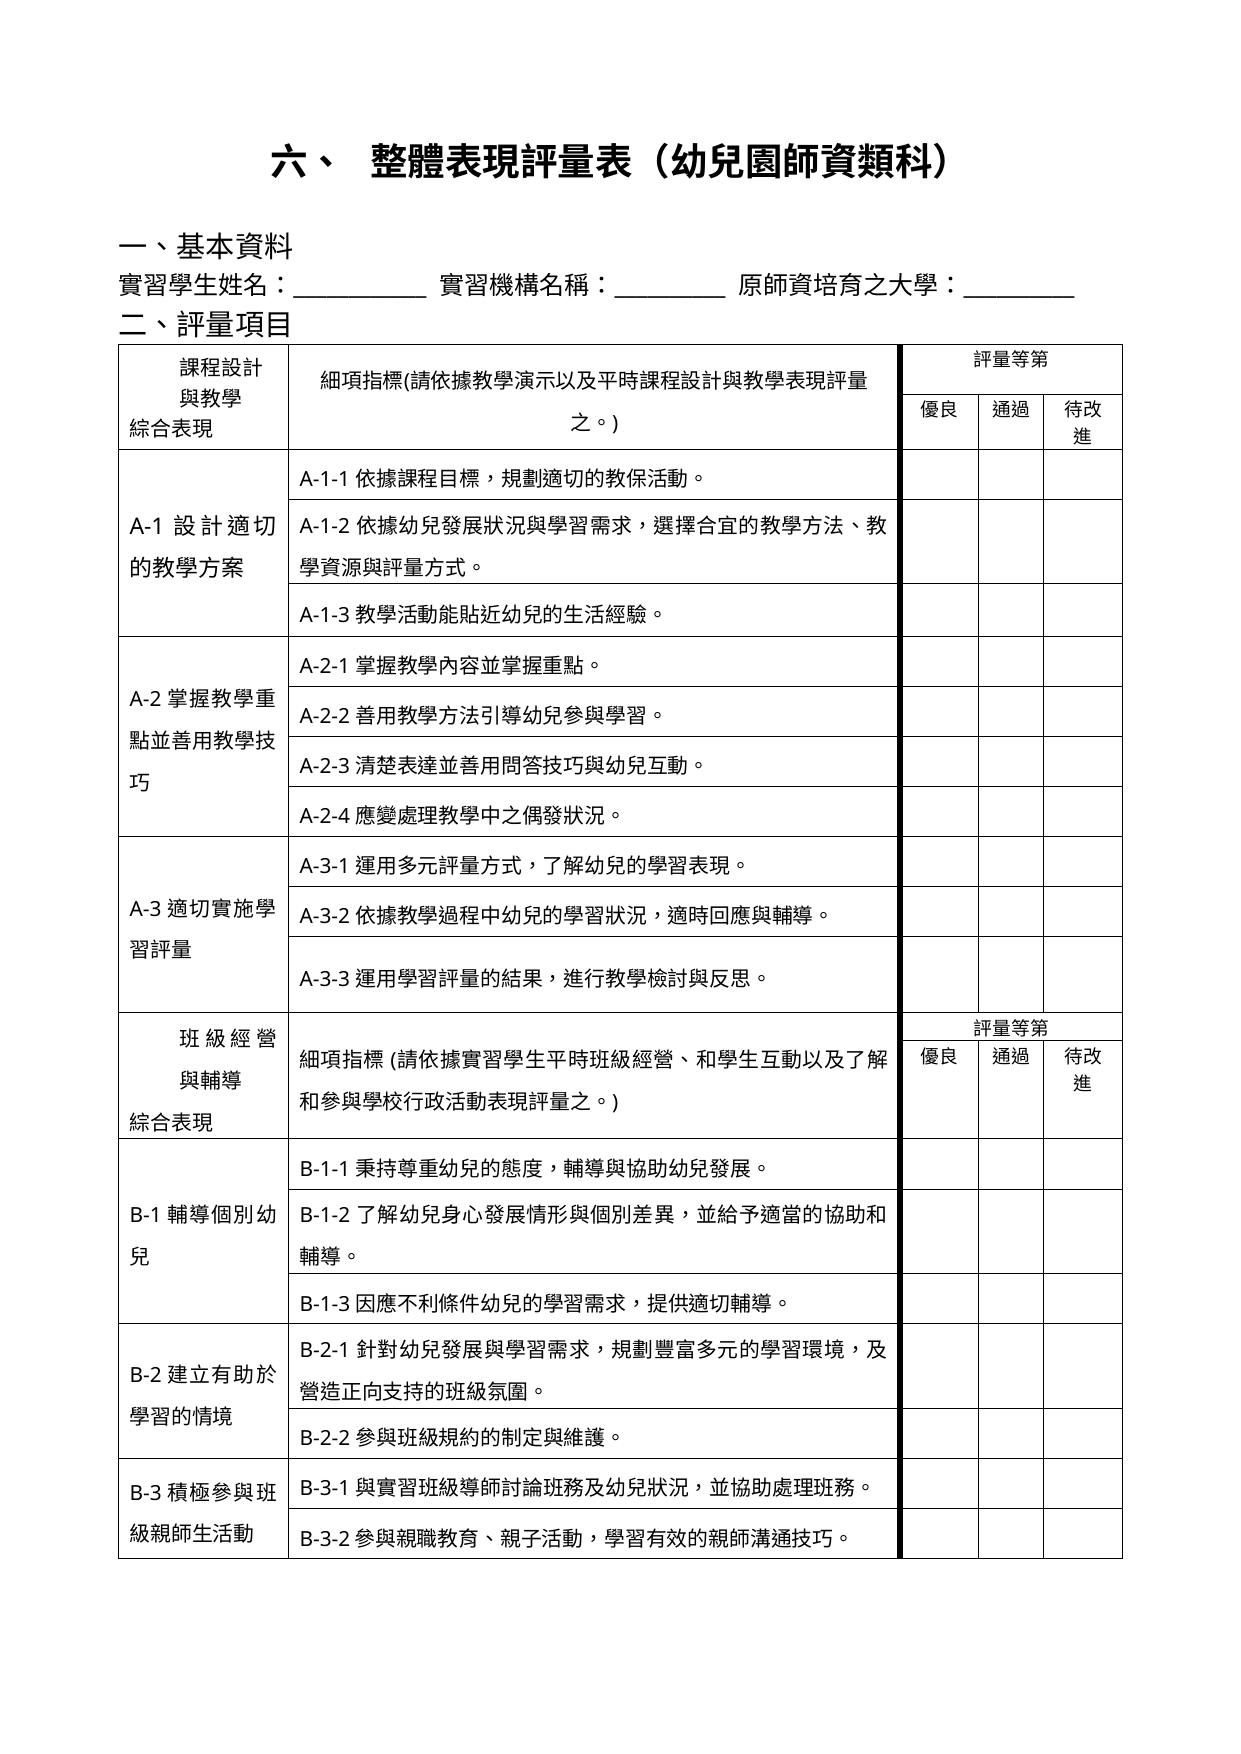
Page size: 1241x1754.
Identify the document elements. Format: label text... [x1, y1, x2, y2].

table_cell [903, 837, 978, 886]
table_cell [979, 687, 1043, 736]
table_cell [1044, 1509, 1122, 1558]
table_cell A-2-4 應變處理教學中之偶發狀況。 [289, 787, 897, 836]
table_cell A-2-2 善用教學方法引導幼兒參與學習。 [289, 687, 897, 736]
table_cell [903, 1190, 978, 1273]
table_cell [979, 1409, 1043, 1458]
table_cell A-2-1 掌握教學內容並掌握重點。 [289, 637, 897, 686]
table_cell [1044, 787, 1122, 836]
table_cell B-2建立有助於學習的情境 [119, 1324, 288, 1458]
table_cell B-3積極參與班級親師生活動 [119, 1459, 288, 1558]
table_cell B-2-2 參與班級規約的制定與維護。 [289, 1409, 897, 1458]
table_cell B-3-1 與實習班級導師討論班務及幼兒狀況，並協助處理班務。 [289, 1459, 897, 1508]
text 一、基本資料 [118, 223, 1122, 265]
table_cell [903, 1459, 978, 1508]
table_cell [903, 637, 978, 686]
table_cell [903, 787, 978, 836]
table_cell A-1-3 教學活動能貼近幼兒的生活經驗。 [289, 584, 897, 636]
table_cell 通過 [979, 1041, 1043, 1138]
table_cell A-2-3 清楚表達並善用問答技巧與幼兒互動。 [289, 737, 897, 786]
table_cell A-3-3 運用學習評量的結果，進行教學檢討與反思。 [289, 937, 897, 1012]
table_cell A-3適切實施學習評量 [119, 837, 288, 1012]
table_cell 待改進 [1044, 395, 1122, 449]
table_cell 班級經營與輔導 綜合表現 [119, 1013, 288, 1138]
table_cell [903, 687, 978, 736]
table_header 評量等第 [903, 345, 1122, 393]
table_cell [903, 500, 978, 583]
table_cell [979, 584, 1043, 636]
table_cell [1044, 1324, 1122, 1407]
table_cell [903, 1139, 978, 1188]
text 二、評量項目 [118, 302, 1122, 344]
table_cell [979, 787, 1043, 836]
table_cell B-1-1 秉持尊重幼兒的態度，輔導與協助幼兒發展。 [289, 1139, 897, 1188]
table_cell [1044, 500, 1122, 583]
table_cell [903, 1274, 978, 1323]
table_cell [903, 887, 978, 936]
table_cell [1044, 637, 1122, 686]
table_cell [1044, 737, 1122, 786]
table_cell [1044, 837, 1122, 886]
table_cell 優良 [903, 1041, 978, 1138]
table_cell [979, 1190, 1043, 1273]
table_cell B-1輔導個別幼兒 [119, 1139, 288, 1323]
table_cell B-1-3 因應不利條件幼兒的學習需求，提供適切輔導。 [289, 1274, 897, 1323]
title 整體表現評量表（幼兒園師資類科） [118, 131, 1122, 186]
table_header 細項指標(請依據教學演示以及平時課程設計與教學表現評量之。) [289, 345, 897, 449]
table_cell [979, 1459, 1043, 1508]
table_cell [979, 1274, 1043, 1323]
table_cell [979, 1139, 1043, 1188]
table_cell [1044, 1409, 1122, 1458]
table_cell [1044, 1459, 1122, 1508]
table_cell [979, 450, 1043, 499]
table_cell [903, 1509, 978, 1558]
table_cell [979, 1509, 1043, 1558]
table_cell [979, 1324, 1043, 1407]
table_cell [979, 937, 1043, 1012]
table_cell A-3-2 依據教學過程中幼兒的學習狀況，適時回應與輔導。 [289, 887, 897, 936]
table_cell B-3-2參與親職教育、親子活動，學習有效的親師溝通技巧。 [289, 1509, 897, 1558]
table_cell [1044, 584, 1122, 636]
table_cell A-1設計適切的教學方案 [119, 450, 288, 636]
table_cell A-3-1 運用多元評量方式，了解幼兒的學習表現。 [289, 837, 897, 886]
table_cell [903, 584, 978, 636]
table_cell [1044, 450, 1122, 499]
table_cell A-1-1 依據課程目標，規劃適切的教保活動。 [289, 450, 897, 499]
table_cell [979, 637, 1043, 686]
table_cell [979, 887, 1043, 936]
table_cell 待改進 [1044, 1041, 1122, 1138]
table_cell [1044, 1139, 1122, 1188]
table_cell [1044, 937, 1122, 1012]
table_cell [979, 500, 1043, 583]
table_cell [1044, 687, 1122, 736]
table_cell 優良 [903, 395, 978, 449]
table_cell A-2掌握教學重點並善用教學技巧 [119, 637, 288, 836]
table_cell B-2-1 針對幼兒發展與學習需求，規劃豐富多元的學習環境，及營造正向支持的班級氛圍。 [289, 1324, 897, 1407]
table_header 課程設計與教學 綜合表現 [119, 345, 288, 449]
table_cell A-1-2 依據幼兒發展狀況與學習需求，選擇合宜的教學方法、教學資源與評量方式。 [289, 500, 897, 583]
table_cell [979, 837, 1043, 886]
table_cell [1044, 1274, 1122, 1323]
table_cell [903, 450, 978, 499]
table_cell B-1-2 了解幼兒身心發展情形與個別差異，並給予適當的協助和輔導。 [289, 1190, 897, 1273]
table_cell 評量等第 [903, 1013, 1122, 1040]
table_cell [1044, 887, 1122, 936]
table_cell 通過 [979, 395, 1043, 449]
table_cell [979, 737, 1043, 786]
text 實習學生姓名：____________ 實習機構名稱：__________ 原師資培育之大學：__________ [118, 265, 1122, 302]
table_cell [903, 1409, 978, 1458]
table_cell 細項指標 (請依據實習學生平時班級經營、和學生互動以及了解和參與學校行政活動表現評量之。) [289, 1013, 897, 1138]
table_cell [903, 737, 978, 786]
table_cell [903, 1324, 978, 1407]
table_cell [1044, 1190, 1122, 1273]
table_cell [903, 937, 978, 1012]
